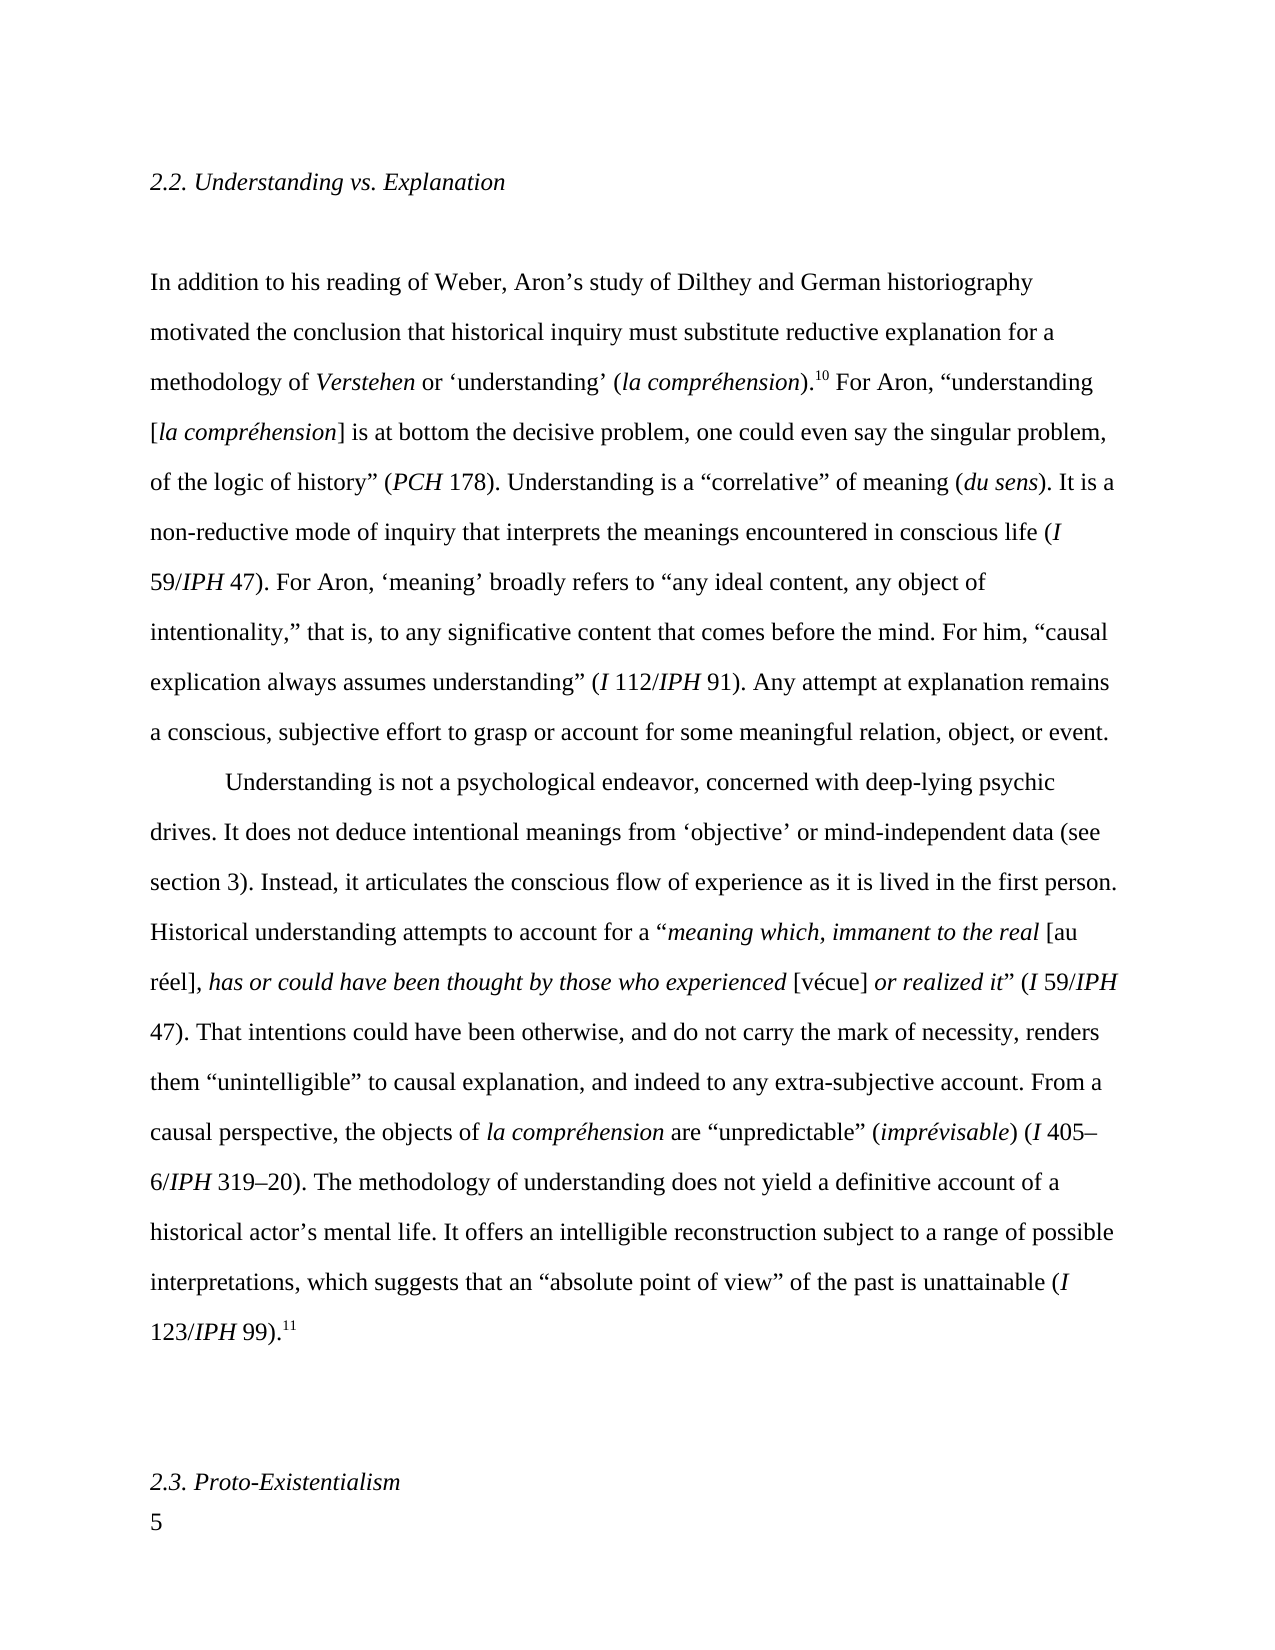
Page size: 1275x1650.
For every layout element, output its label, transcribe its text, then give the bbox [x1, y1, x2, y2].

text 2.3. Proto-Existentialism [150, 1450, 1125, 1500]
text 2.2. Understanding vs. Explanation [150, 150, 1125, 200]
text In addition to his reading of Weber, Aron’s study of Dilthey and German historiography motivated the conclusion that historical inquiry must substitute reductive explanation for a methodology of Verstehen or ‘understanding’ (la compréhension). For Aron, “understanding [la compréhension] is at bottom the decisive problem, one could even say the singular problem, of the logic of history” (PCH 178). Understanding is a “correlative” of meaning (du sens). It is a non-reductive mode of inquiry that interprets the meanings encountered in conscious life (I 59/IPH 47). For Aron, ‘meaning’ broadly refers to “any ideal content, any object of intentionality,” that is, to any significative content that comes before the mind. For him, “causal explication always assumes understanding” (I 112/IPH 91). Any attempt at explanation remains a conscious, subjective effort to grasp or account for some meaningful relation, object, or event. [150, 250, 1125, 750]
text Understanding is not a psychological endeavor, concerned with deep-lying psychic drives. It does not deduce intentional meanings from ‘objective’ or mind-independent data (see section 3). Instead, it articulates the conscious flow of experience as it is lived in the first person. Historical understanding attempts to account for a “meaning which, immanent to the real [au réel], has or could have been thought by those who experienced [vécue] or realized it” (I 59/IPH 47). That intentions could have been otherwise, and do not carry the mark of necessity, renders them “unintelligible” to causal explanation, and indeed to any extra-subjective account. From a causal perspective, the objects of la compréhension are “unpredictable” (imprévisable) (I 405–6/IPH 319–20). The methodology of understanding does not yield a definitive account of a historical actor’s mental life. It offers an intelligible reconstruction subject to a range of possible interpretations, which suggests that an “absolute point of view” of the past is unattainable (I 123/IPH 99). [150, 750, 1125, 1350]
